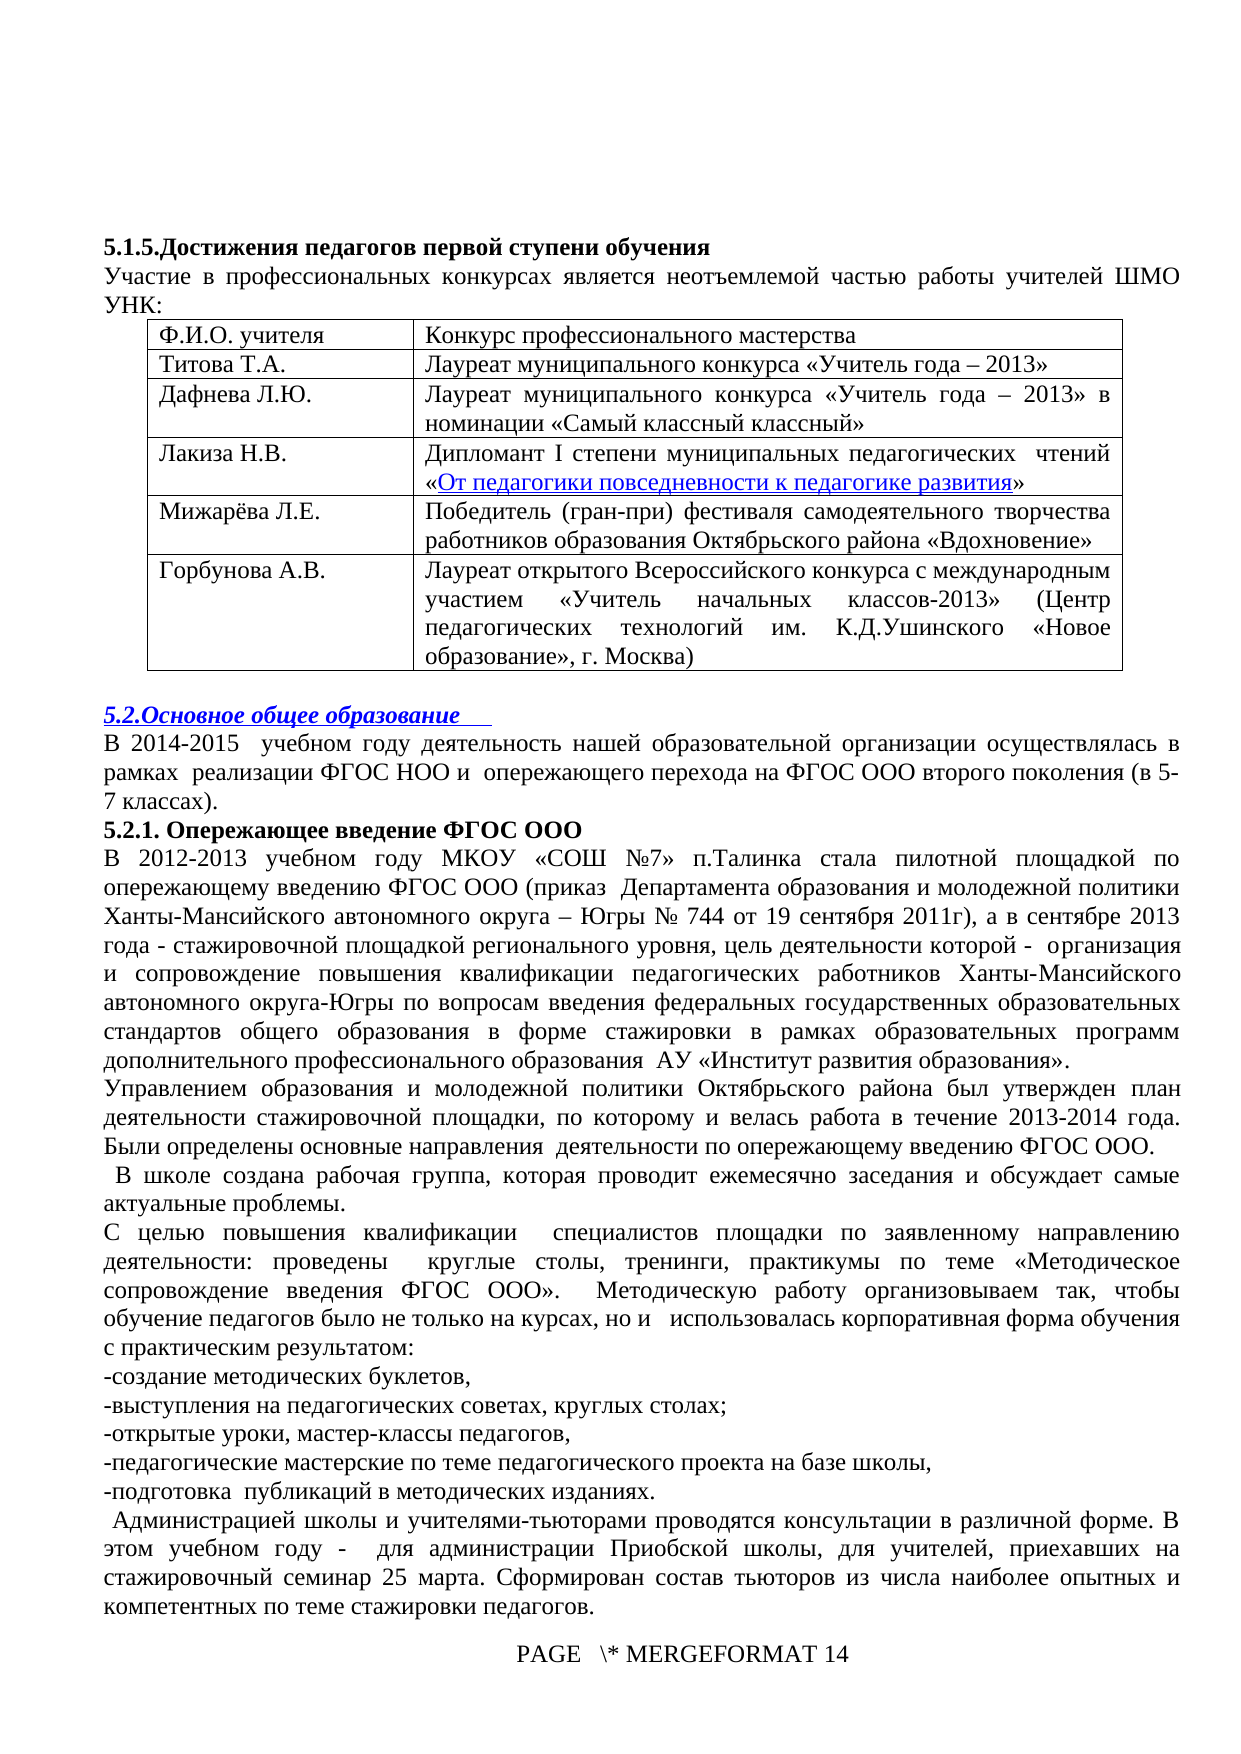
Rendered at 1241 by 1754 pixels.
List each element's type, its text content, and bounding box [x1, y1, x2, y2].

text -педагогические мастерские по теме педагогического проекта на базе школы, [103, 1447, 1181, 1476]
table_cell Дафнева Л.Ю. [148, 379, 413, 437]
table_cell Лауреат открытого Всероссийского конкурса с международным участием «Учитель начальных классов-2013» (Центр педагогических технологий им. К.Д.Ушинского «Новое образование», г. Москва) [414, 555, 1122, 670]
table_header Конкурс профессионального мастерства [414, 320, 1122, 348]
table_header Ф.И.О. учителя [148, 320, 413, 348]
text С целью повышения квалификации специалистов площадки по заявленному направлению деятельности: проведены круглые столы, тренинги, практикумы по теме «Методическое сопровождение введения ФГОС ООО». Методическую работу организовываем так, чтобы обучение педагогов было не только на курсах, но и использовалась корпоративная форма обучения с практическим результатом: [103, 1217, 1181, 1361]
table_cell Лауреат муниципального конкурса «Учитель года – 2013» [414, 350, 1122, 378]
table_cell Дипломант I степени муниципальных педагогических чтений «От педагогики повседневности к педагогике развития» [414, 438, 1122, 495]
table_cell Мижарёва Л.Е. [148, 496, 413, 554]
list Участие в профессиональных конкурсах является неотъемлемой частью работы учителей ШМО УНК: [103, 261, 1181, 319]
list 5.1.5.Достижения педагогов первой ступени обучения [103, 232, 1181, 261]
text В 2012-2013 учебном году МКОУ «СОШ №7» п.Талинка стала пилотной площадкой по опережающему введению ФГОС ООО (приказ Департамента образования и молодежной политики Ханты-Мансийского автономного округа – Югры № 744 от 19 сентября 2011г), а в сентябре 2013 года - стажировочной площадкой регионального уровня, цель деятельности которой - организация и сопровождение повышения квалификации педагогических работников Ханты-Мансийского автономного округа-Югры по вопросам введения федеральных государственных образовательных стандартов общего образования в форме стажировки в рамках образовательных программ дополнительного профессионального образования АУ «Институт развития образования». [103, 843, 1181, 1073]
text -подготовка публикаций в методических изданиях. [103, 1476, 1181, 1505]
text В школе создана рабочая группа, которая проводит ежемесячно заседания и обсуждает самые актуальные проблемы. [103, 1160, 1181, 1217]
text -открытые уроки, мастер-классы педагогов, [103, 1418, 1181, 1447]
table_cell Горбунова А.В. [148, 555, 413, 670]
table_cell Победитель (гран-при) фестиваля самодеятельного творчества работников образования Октябрьского района «Вдохновение» [414, 496, 1122, 554]
text Управлением образования и молодежной политики Октябрьского района был утвержден план деятельности стажировочной площадки, по которому и велась работа в течение 2013-2014 года. Были определены основные направления деятельности по опережающему введению ФГОС ООО. [103, 1073, 1181, 1160]
text Администрацией школы и учителями-тьюторами проводятся консультации в различной форме. В этом учебном году - для администрации Приобской школы, для учителей, приехавших на стажировочный семинар 25 марта. Сформирован состав тьюторов из числа наиболее опытных и компетентных по теме стажировки педагогов. [103, 1505, 1181, 1620]
text В 2014-2015 учебном году деятельность нашей образовательной организации осуществлялась в рамках реализации ФГОС НОО и опережающего перехода на ФГОС ООО второго поколения (в 5-7 классах). [103, 728, 1181, 815]
table_cell Лакиза Н.В. [148, 438, 413, 495]
text -создание методических буклетов, [103, 1361, 1181, 1390]
table_cell Титова Т.А. [148, 350, 413, 378]
text 5.2.1. Опережающее введение ФГОС ООО [103, 815, 1181, 843]
text -выступления на педагогических советах, круглых столах; [103, 1390, 1181, 1418]
table_cell Лауреат муниципального конкурса «Учитель года – 2013» в номинации «Самый классный классный» [414, 379, 1122, 437]
text 5.2.Основное общее образование [103, 700, 1181, 728]
